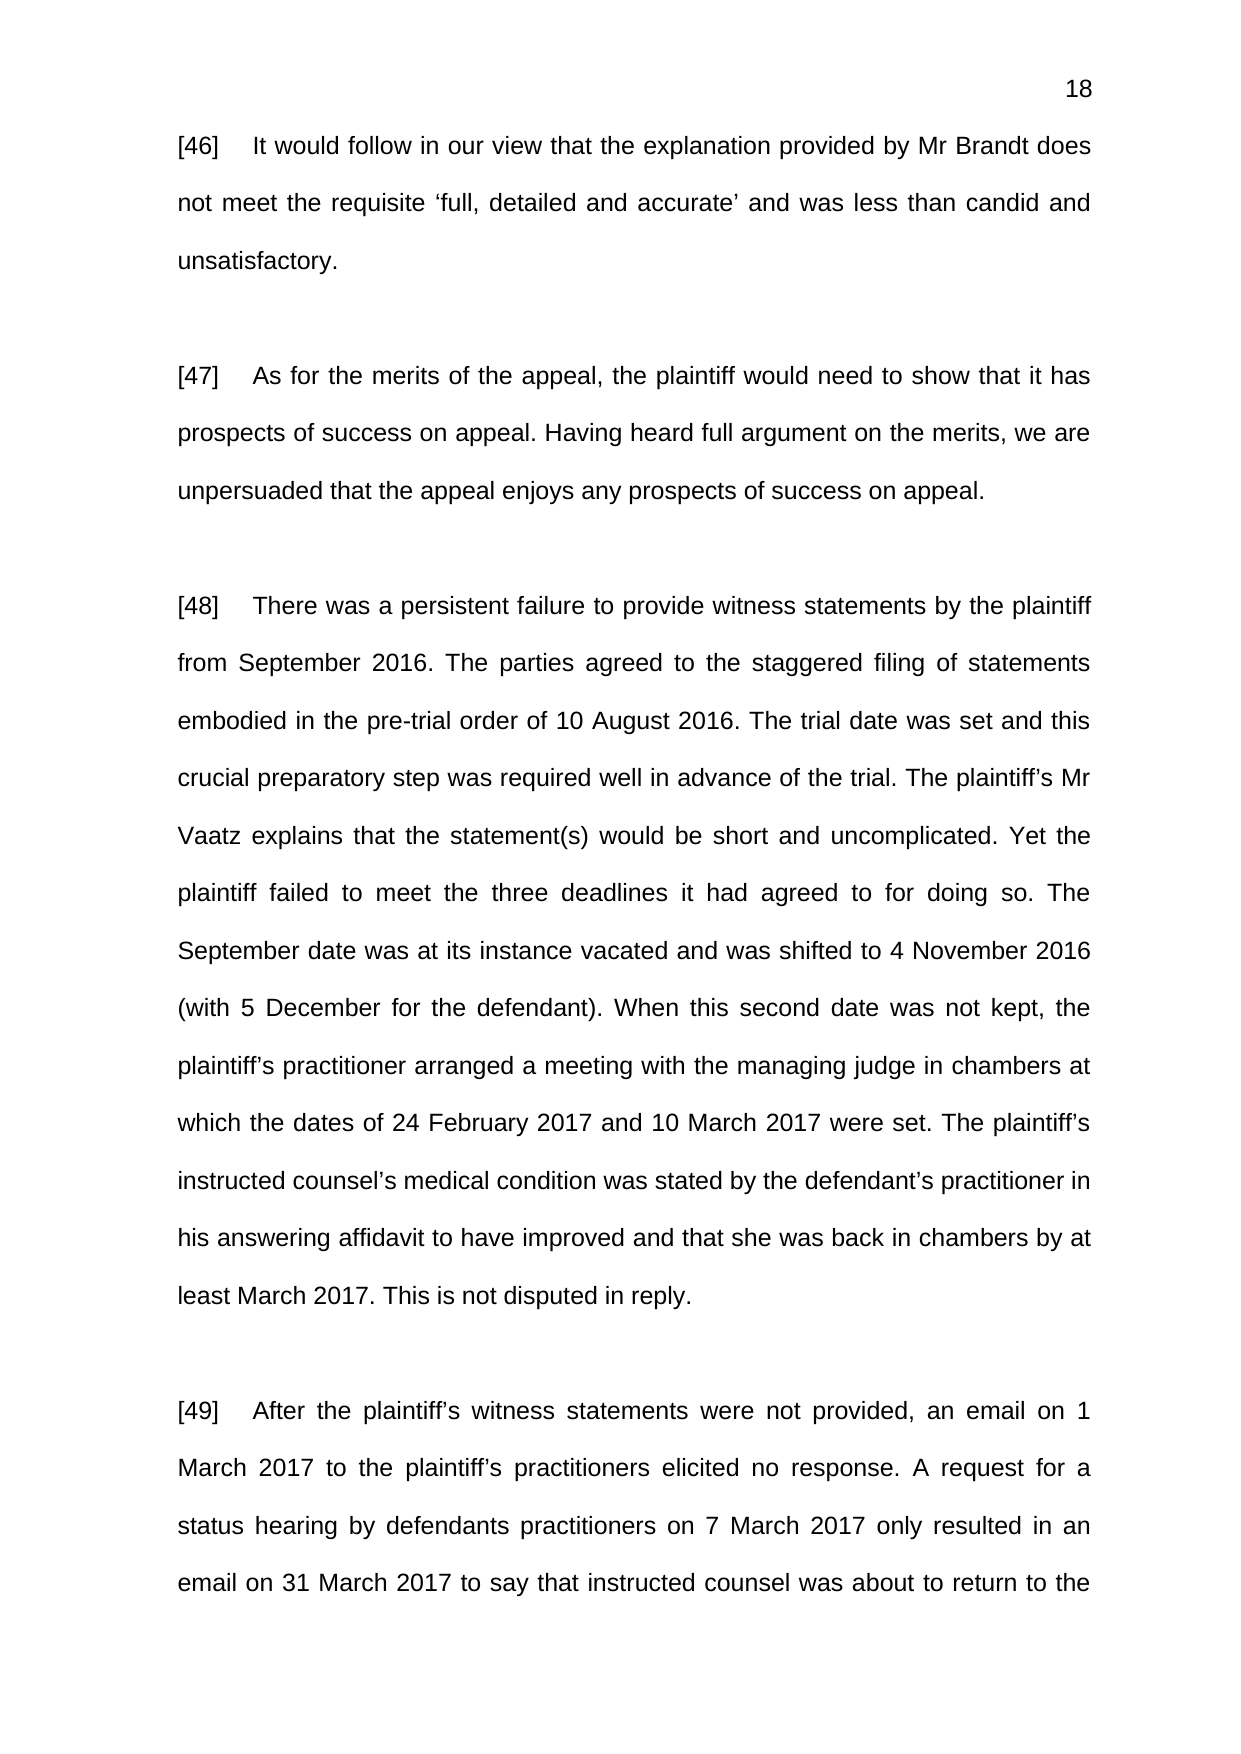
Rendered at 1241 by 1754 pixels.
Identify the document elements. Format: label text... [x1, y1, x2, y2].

list It would follow in our view that the explanation provided by Mr Brandt does not meet the requisite ‘full, detailed and accurate’ and was less than candid and unsatisfactory. [177, 131, 1092, 274]
list As for the merits of the appeal, the plaintiff would need to show that it has prospects of success on appeal. Having heard full argument on the merits, we are unpersuaded that the appeal enjoys any prospects of success on appeal. [177, 361, 1092, 504]
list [177, 1396, 1092, 1597]
list There was a persistent failure to provide witness statements by the plaintiff from September 2016. The parties agreed to the staggered filing of statements embodied in the pre-trial order of 10 August 2016. The trial date was set and this crucial preparatory step was required well in advance of the trial. The plaintiff’s Mr Vaatz explains that the statement(s) would be short and uncomplicated. Yet the plaintiff failed to meet the three deadlines it had agreed to for doing so. The September date was at its instance vacated and was shifted to 4 November 2016 (with 5 December for the defendant). When this second date was not kept, the plaintiff’s practitioner arranged a meeting with the managing judge in chambers at which the dates of 24 February 2017 and 10 March 2017 were set. The plaintiff’s instructed counsel’s medical condition was stated by the defendant’s practitioner in his answering affidavit to have improved and that she was back in chambers by at least March 2017. This is not disputed in reply. [177, 591, 1092, 1309]
